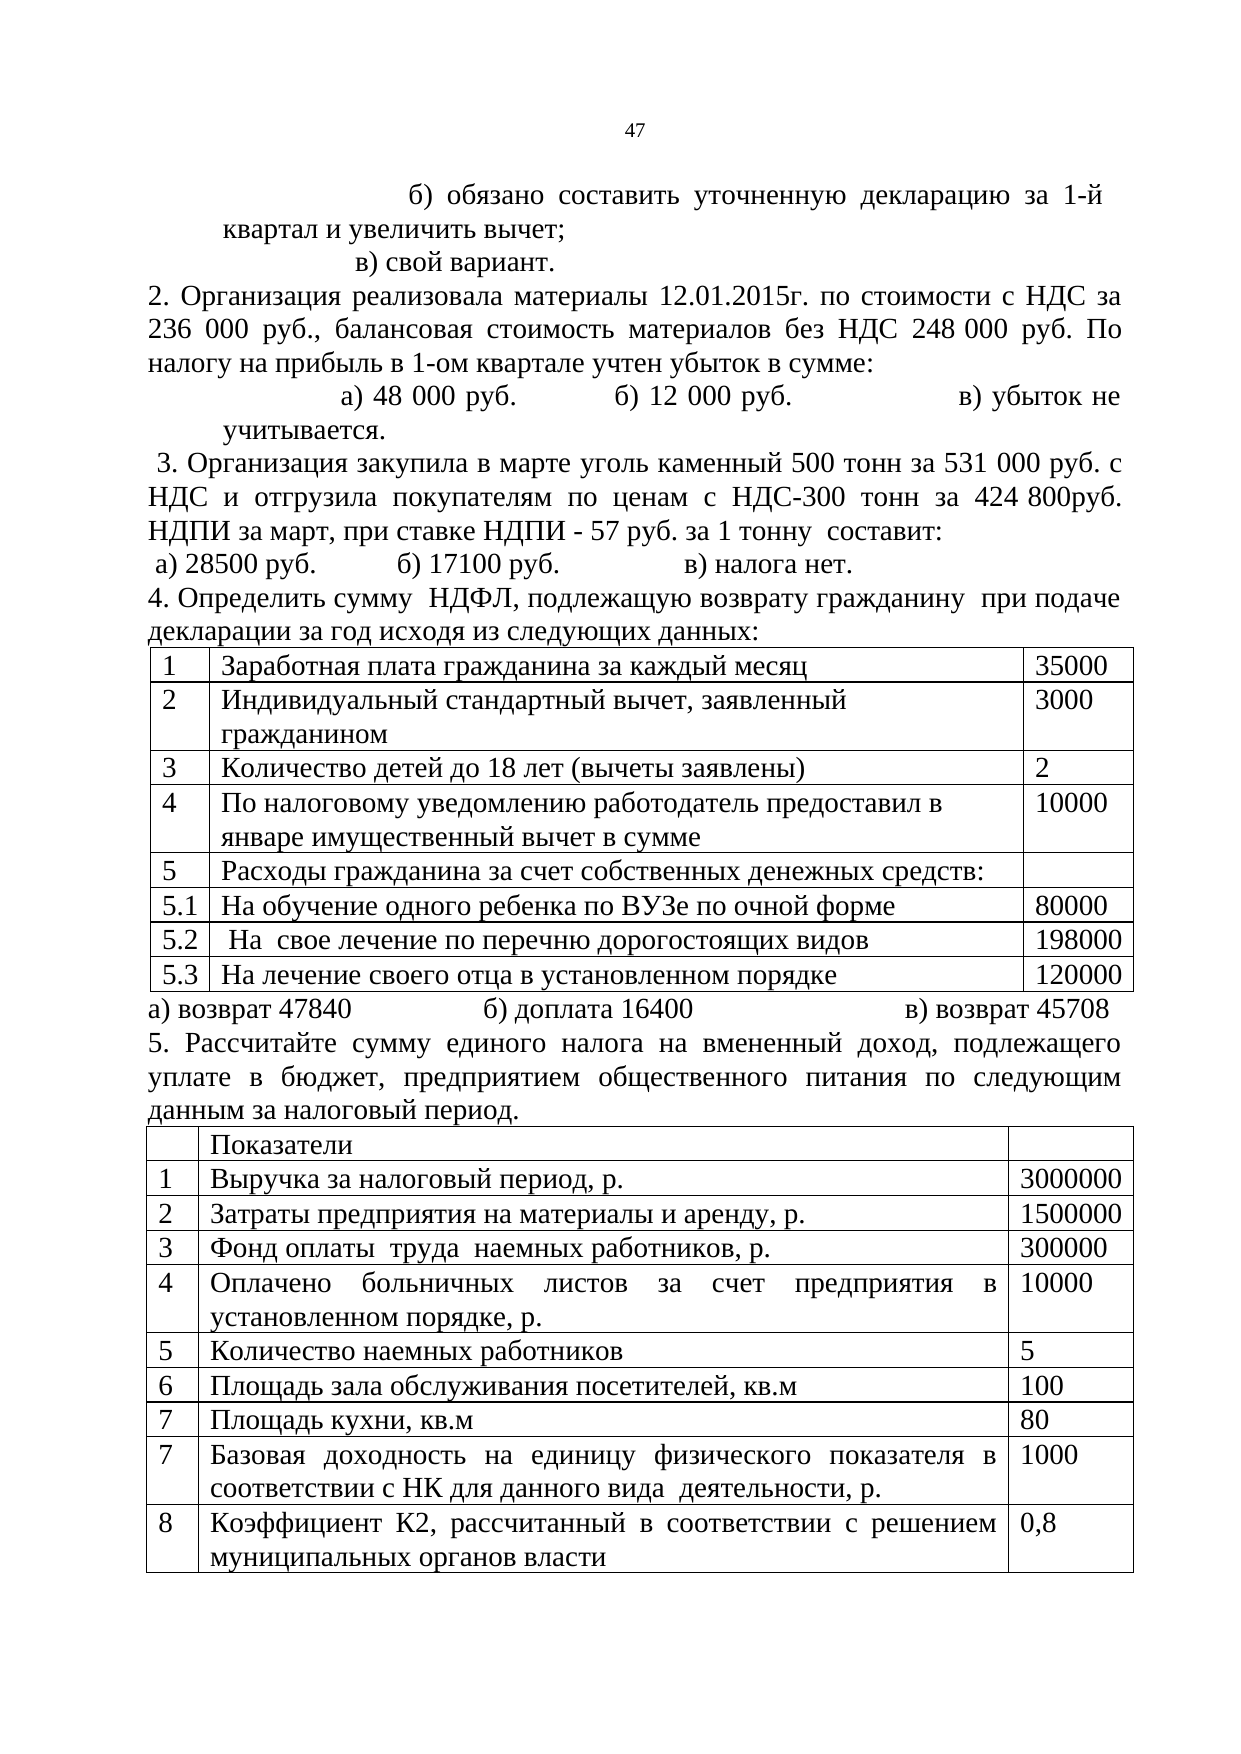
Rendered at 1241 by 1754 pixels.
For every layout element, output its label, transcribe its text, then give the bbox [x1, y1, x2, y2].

table_cell 120000 [1024, 957, 1133, 991]
table_cell 2 [147, 1196, 198, 1229]
table_cell 5.2 [151, 923, 209, 956]
table_cell 6 [147, 1368, 198, 1401]
table_cell Индивидуальный стандартный вычет, заявленный гражданином [210, 683, 1023, 749]
table_cell 100 [1009, 1368, 1133, 1401]
table_cell 7 [147, 1437, 198, 1504]
table_cell 80 [1009, 1403, 1133, 1436]
table_cell На обучение одного ребенка по ВУЗе по очной форме [210, 888, 1023, 921]
text 2. Организация реализовала материалы 12.01.2015г. по стоимости с НДС за 236 000 руб., балансовая стоимость материалов без НДС 248 000 руб. По налогу на прибыль в 1-ом квартале учтен убыток в сумме: [148, 278, 1122, 378]
table_cell 3000000 [1009, 1161, 1133, 1195]
table_cell 1500000 [1009, 1196, 1133, 1229]
table_cell 300000 [1009, 1231, 1133, 1264]
table_header Заработная плата гражданина за каждый месяц [210, 648, 1023, 681]
list а) 28500 руб. б) 17100 руб. в) налога нет. [148, 546, 1122, 580]
table_header [147, 1127, 198, 1160]
table_header Показатели [199, 1127, 1008, 1160]
table_cell Площадь зала обслуживания посетителей, кв.м [199, 1368, 1008, 1401]
table_cell 3 [147, 1231, 198, 1264]
table_cell Количество детей до 18 лет (вычеты заявлены) [210, 751, 1023, 784]
table_cell Площадь кухни, кв.м [199, 1403, 1008, 1436]
table_cell 4 [151, 785, 209, 852]
table_cell 2 [151, 683, 209, 749]
table_cell На лечение своего отца в установленном порядке [210, 957, 1023, 991]
table_cell 10000 [1024, 785, 1133, 852]
table_cell На свое лечение по перечню дорогостоящих видов [210, 923, 1023, 956]
table_cell По налоговому уведомлению работодатель предоставил в январе имущественный вычет в сумме [210, 785, 1023, 852]
table_cell 1 [147, 1161, 198, 1195]
table_cell 5.3 [151, 957, 209, 991]
table_cell 2 [1024, 751, 1133, 784]
table_cell 3 [151, 751, 209, 784]
table_cell 4 [147, 1265, 198, 1332]
table_cell 8 [147, 1505, 198, 1572]
table_header 35000 [1024, 648, 1133, 681]
table_cell Расходы гражданина за счет собственных денежных средств: [210, 853, 1023, 887]
table_cell 10000 [1009, 1265, 1133, 1332]
table_header [1009, 1127, 1133, 1160]
table_cell 80000 [1024, 888, 1133, 921]
table_cell 0,8 [1009, 1505, 1133, 1572]
text а) возврат 47840 б) доплата 16400 в) возврат 45708 [148, 992, 1122, 1025]
text в) свой вариант. [223, 244, 1104, 278]
text 4. Определить сумму НДФЛ, подлежащую возврату гражданину при подаче декларации за год исходя из следующих данных: [148, 580, 1122, 647]
table_cell Оплачено больничных листов за счет предприятия в установленном порядке, р. [199, 1265, 1008, 1332]
table_cell Коэффициент К2, рассчитанный в соответствии с решением муниципальных органов власти [199, 1505, 1008, 1572]
table_cell 5.1 [151, 888, 209, 921]
list 3. Организация закупила в марте уголь каменный 500 тонн за 531 000 руб. с НДС и отгрузила покупателям по ценам с НДС-300 тонн за 424 800руб. НДПИ за март, при ставке НДПИ - 57 руб. за 1 тонну составит: [148, 446, 1122, 546]
table_cell Затраты предприятия на материалы и аренду, р. [199, 1196, 1008, 1229]
table_cell 5 [151, 853, 209, 887]
table_cell 5 [147, 1333, 198, 1367]
table_cell 198000 [1024, 923, 1133, 956]
table_header 1 [151, 648, 209, 681]
table_cell 7 [147, 1403, 198, 1436]
table_cell [1024, 853, 1133, 887]
table_cell 1000 [1009, 1437, 1133, 1504]
text а) 48 000 руб. б) 12 000 руб. в) убыток не учитывается. [223, 378, 1122, 446]
text б) обязано составить уточненную декларацию за 1-й квартал и увеличить вычет; [223, 177, 1104, 244]
text 5. Рассчитайте сумму единого налога на вмененный доход, подлежащего уплате в бюджет, предприятием общественного питания по следующим данным за налоговый период. [148, 1025, 1122, 1126]
table_cell Фонд оплаты труда наемных работников, р. [199, 1231, 1008, 1264]
table_cell 5 [1009, 1333, 1133, 1367]
table_cell Количество наемных работников [199, 1333, 1008, 1367]
table_cell 3000 [1024, 683, 1133, 749]
table_cell Выручка за налоговый период, р. [199, 1161, 1008, 1195]
table_cell Базовая доходность на единицу физического показателя в соответствии с НК для данного вида деятельности, р. [199, 1437, 1008, 1504]
